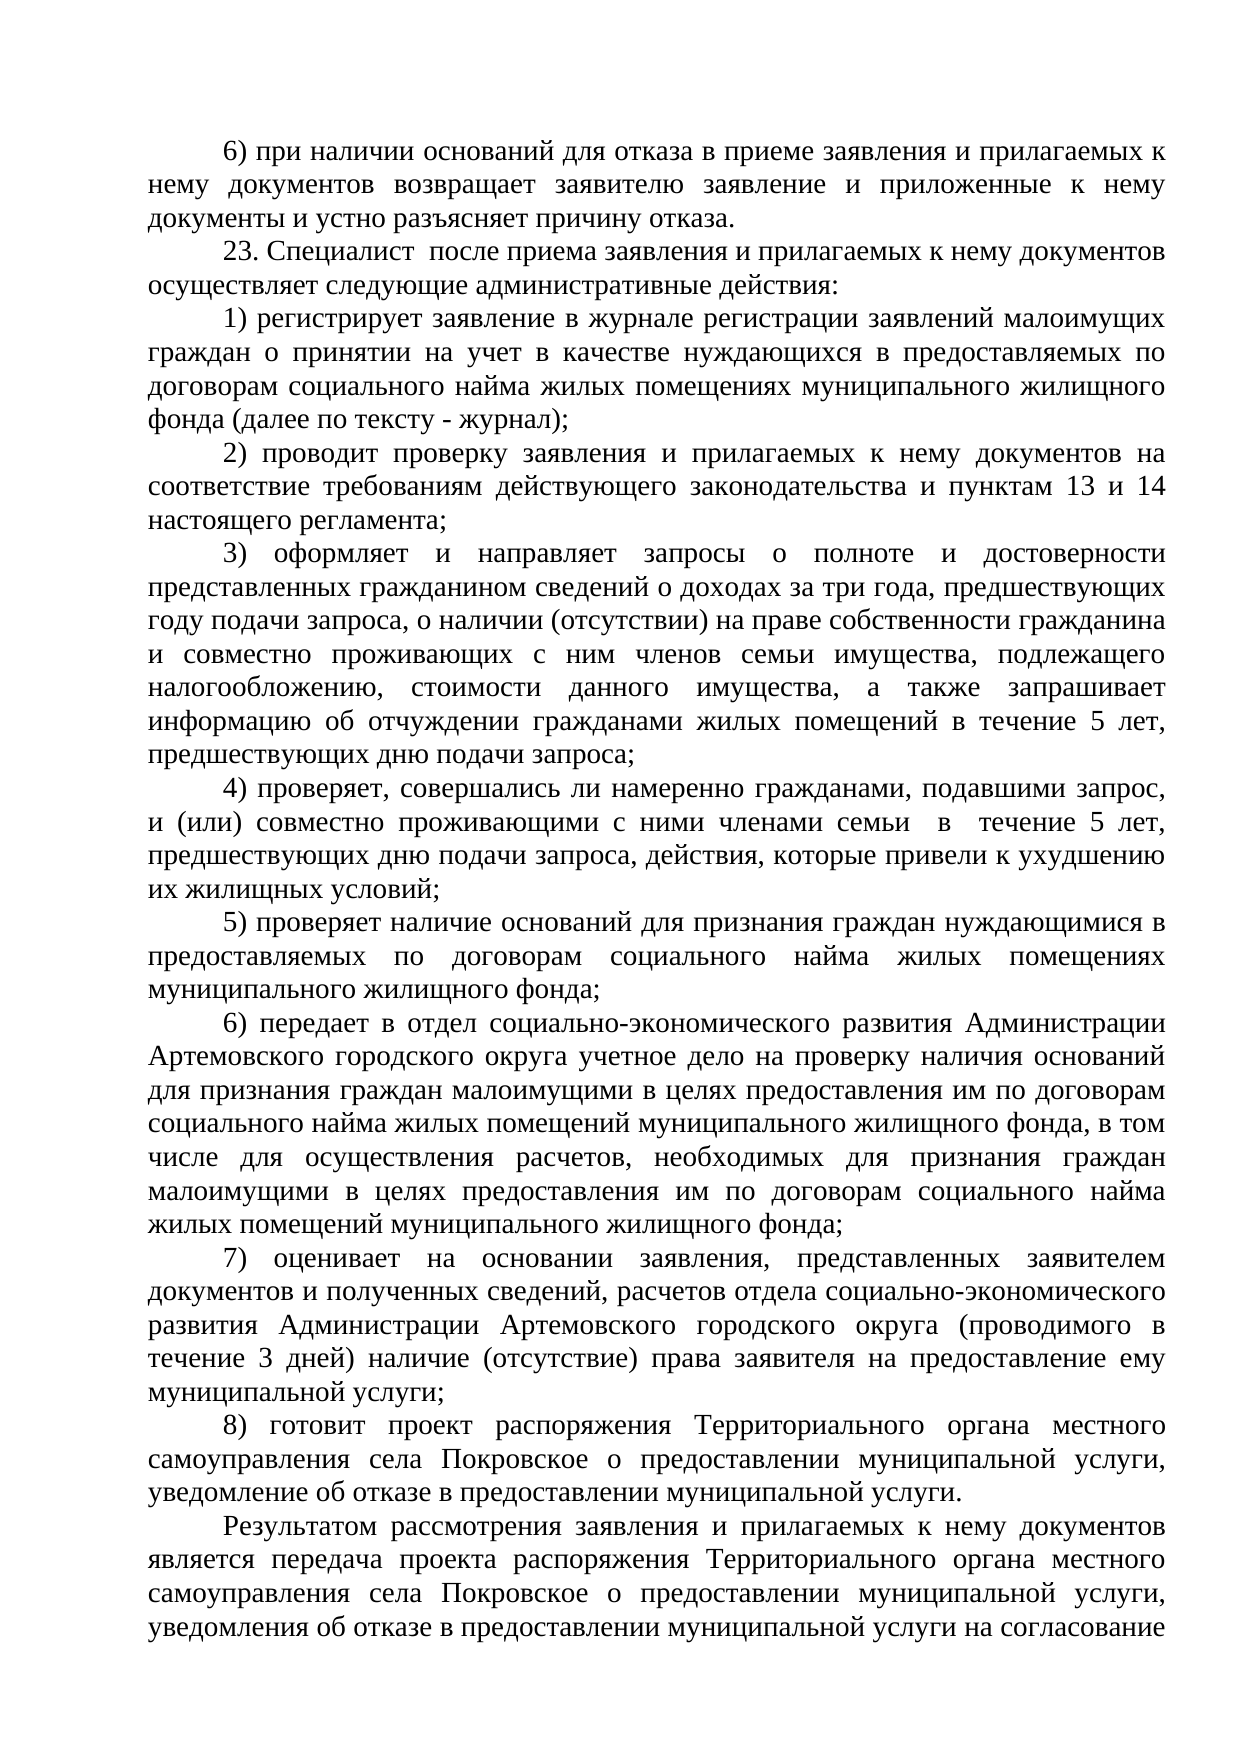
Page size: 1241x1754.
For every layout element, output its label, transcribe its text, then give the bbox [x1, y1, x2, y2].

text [148, 1508, 1167, 1642]
text 7) оценивает на основании заявления, представленных заявителем документов и полученных сведений, расчетов отдела социально-экономического развития Администрации Артемовского городского округа (проводимого в течение 3 дней) наличие (отсутствие) права заявителя на предоставление ему муниципальной услуги; [148, 1240, 1167, 1407]
text 6) при наличии оснований для отказа в приеме заявления и прилагаемых к нему документов возвращает заявителю заявление и приложенные к нему документы и устно разъясняет причину отказа. [148, 133, 1167, 233]
text 6) передает в отдел социально-экономического развития Администрации Артемовского городского округа учетное дело на проверку наличия оснований для признания граждан малоимущими в целях предоставления им по договорам социального найма жилых помещений муниципального жилищного фонда, в том числе для осуществления расчетов, необходимых для признания граждан малоимущими в целях предоставления им по договорам социального найма жилых помещений муниципального жилищного фонда; [148, 1005, 1167, 1240]
text 3) оформляет и направляет запросы о полноте и достоверности представленных гражданином сведений о доходах за три года, предшествующих году подачи запроса, о наличии (отсутствии) на праве собственности гражданина и совместно проживающих с ним членов семьи имущества, подлежащего налогообложению, стоимости данного имущества, а также запрашивает информацию об отчуждении гражданами жилых помещений в течение 5 лет, предшествующих дню подачи запроса; [148, 535, 1167, 770]
text 23. Специалист после приема заявления и прилагаемых к нему документов осуществляет следующие административные действия: [148, 233, 1167, 301]
text 2) проводит проверку заявления и прилагаемых к нему документов на соответствие требованиям действующего законодательства и пунктам 13 и 14 настоящего регламента; [148, 435, 1167, 535]
text 5) проверяет наличие оснований для признания граждан нуждающимися в предоставляемых по договорам социального найма жилых помещениях муниципального жилищного фонда; [148, 904, 1167, 1005]
text 1) регистрирует заявление в журнале регистрации заявлений малоимущих граждан о принятии на учет в качестве нуждающихся в предоставляемых по договорам социального найма жилых помещениях муниципального жилищного фонда (далее по тексту - журнал); [148, 301, 1167, 435]
text 8) готовит проект распоряжения Территориального органа местного самоуправления села Покровское о предоставлении муниципальной услуги, уведомление об отказе в предоставлении муниципальной услуги. [148, 1407, 1167, 1508]
text 4) проверяет, совершались ли намеренно гражданами, подавшими запрос, и (или) совместно проживающими с ними членами семьи в течение 5 лет, предшествующих дню подачи запроса, действия, которые привели к ухудшению их жилищных условий; [148, 770, 1167, 904]
